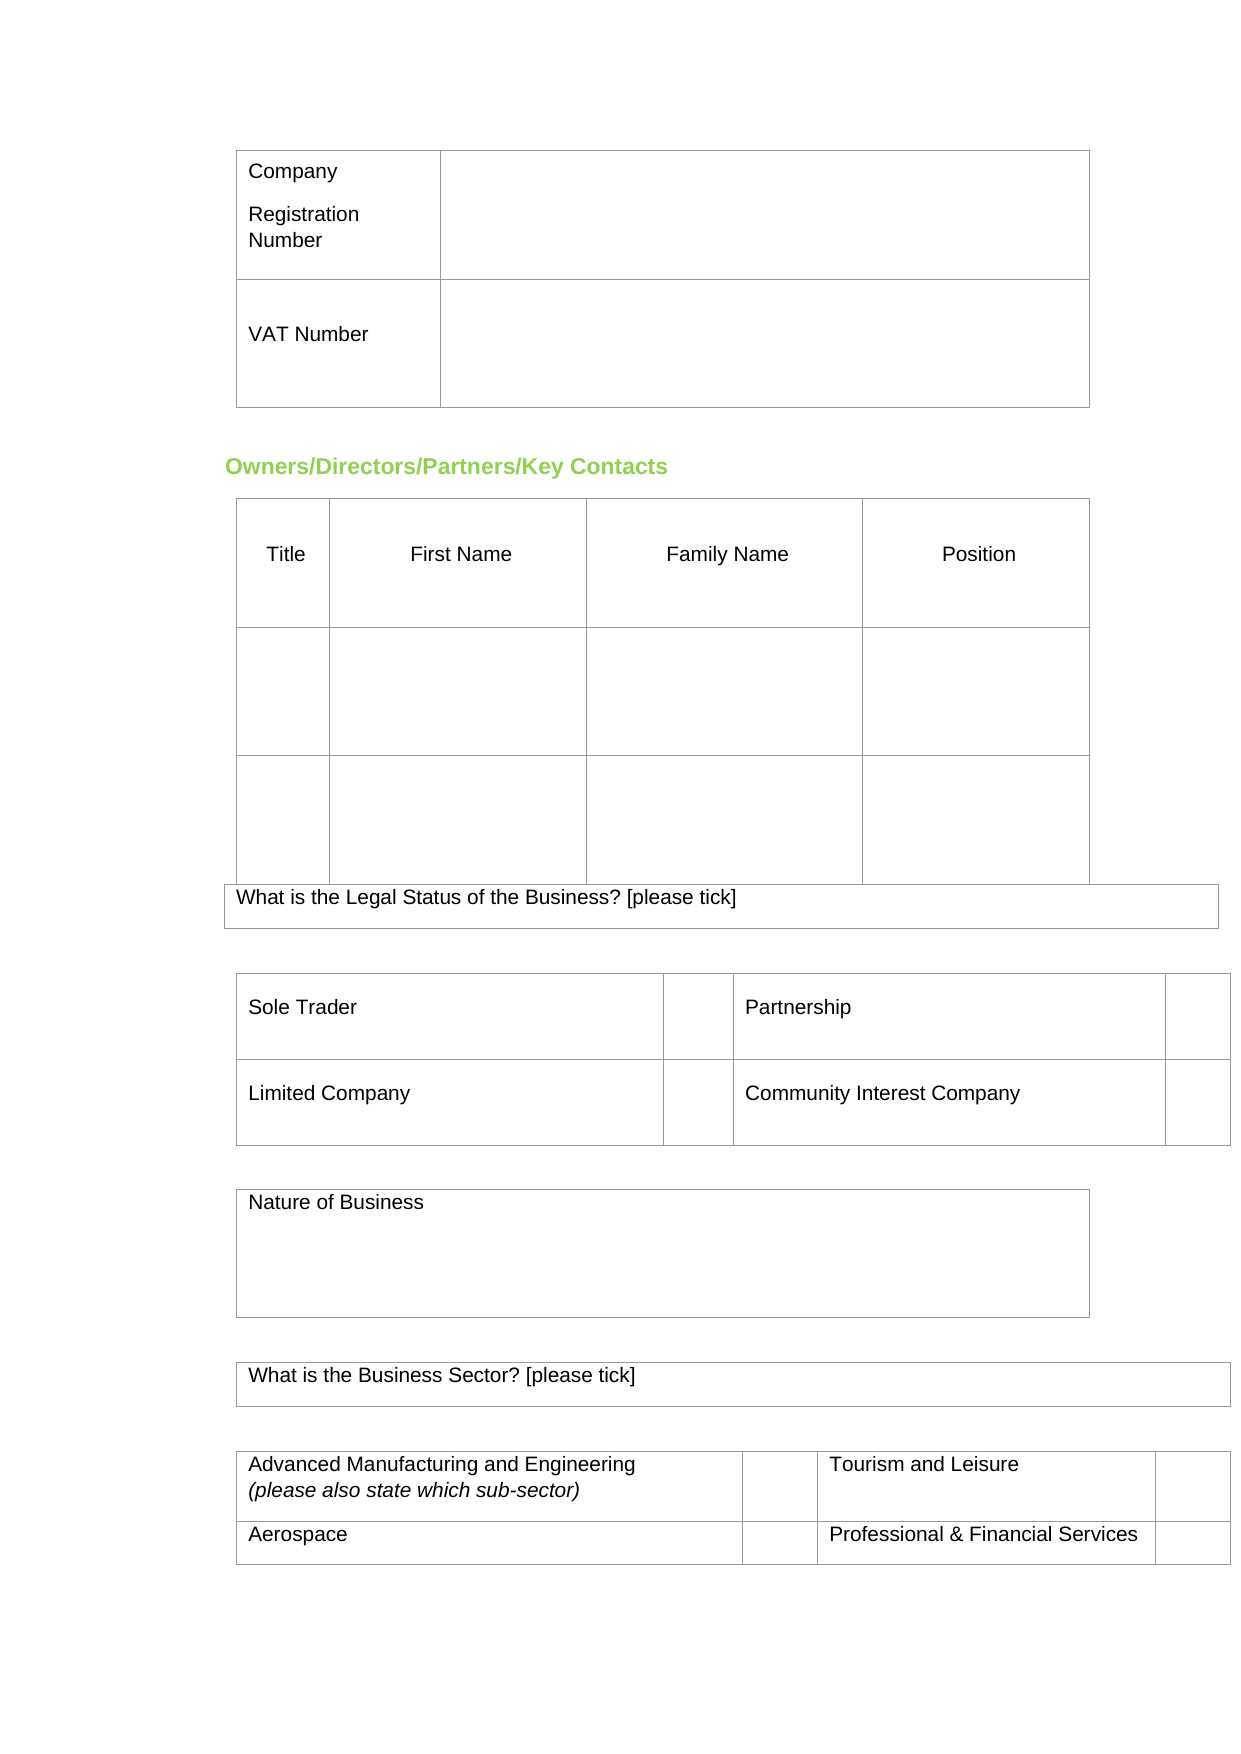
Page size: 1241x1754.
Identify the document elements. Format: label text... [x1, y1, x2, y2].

table_cell Community Interest Company [734, 1060, 1165, 1145]
table_header What is the Business Sector? [please tick] [237, 1363, 1230, 1406]
table_header Sole Trader [237, 974, 663, 1059]
table_cell Professional & Financial Services [818, 1522, 1155, 1564]
table_cell [441, 280, 1089, 407]
table_header [664, 974, 733, 1059]
text Owners/Directors/Partners/Key Contacts [225, 453, 1096, 479]
table_cell [1166, 1060, 1230, 1145]
table_header Partnership [734, 974, 1165, 1059]
table_header Nature of Business [237, 1190, 1089, 1317]
table_cell [330, 628, 586, 755]
table_cell [237, 628, 329, 755]
table_header [1166, 974, 1230, 1059]
table_cell [1156, 1522, 1230, 1564]
table_cell [330, 756, 586, 884]
table_header Family Name [587, 499, 862, 627]
table_cell Aerospace [237, 1522, 742, 1564]
table_cell [863, 756, 1089, 884]
table_header [743, 1452, 817, 1521]
table_cell Limited Company [237, 1060, 663, 1145]
table_header First Name [330, 499, 586, 627]
table_cell VAT Number [237, 280, 440, 407]
table_cell [441, 151, 1089, 278]
table_header Tourism and Leisure [818, 1452, 1155, 1521]
table_cell What is the Legal Status of the Business? [please tick] [225, 885, 1218, 928]
table_header Advanced Manufacturing and Engineering (please also state which sub-sector) [237, 1452, 742, 1521]
table_cell Company Registration Number [237, 151, 440, 278]
table_header Title [237, 499, 329, 627]
table_header [1156, 1452, 1230, 1521]
table_cell [863, 628, 1089, 755]
table_cell [664, 1060, 733, 1145]
table_header Position [863, 499, 1089, 627]
table_cell [743, 1522, 817, 1564]
table_cell [587, 756, 862, 884]
table_cell [587, 628, 862, 755]
table_cell [237, 756, 329, 884]
